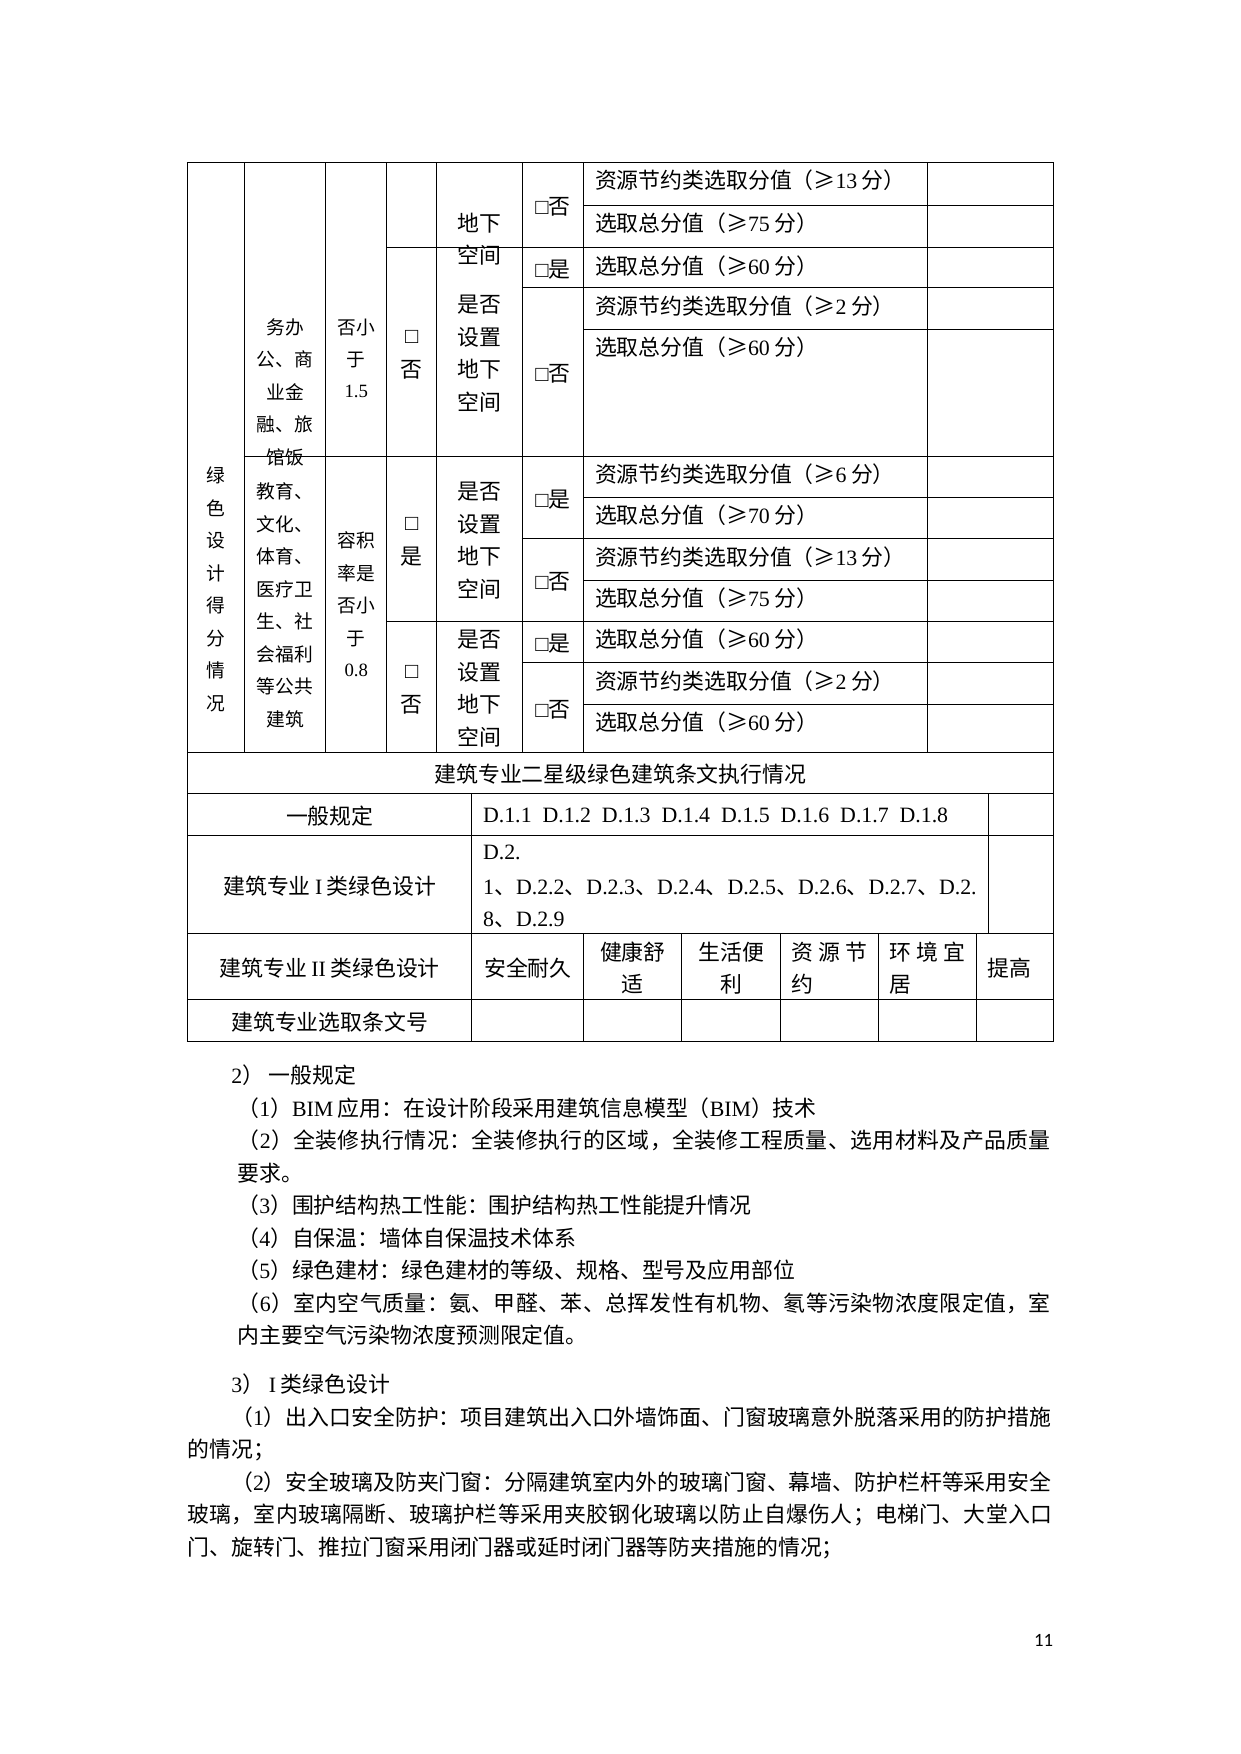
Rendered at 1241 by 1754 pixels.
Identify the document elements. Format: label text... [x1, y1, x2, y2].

table_cell 选取总分值（≥75分） [584, 206, 927, 247]
table_cell 建筑专业二星级绿色建筑条文执行情况 [188, 753, 1053, 793]
table_cell □是 [387, 457, 436, 621]
table_cell 建筑专业选取条文号 [188, 1000, 471, 1041]
text （5）绿色建材：绿色建材的等级、规格、型号及应用部位 [237, 1253, 1053, 1285]
text （1）BIM应用：在设计阶段采用建筑信息模型（BIM）技术 [237, 1090, 1053, 1123]
table_cell 建筑专业I类绿色设计 [188, 836, 471, 933]
table_cell 是否设置地下空间 [437, 457, 522, 621]
text 2） 一般规定 [187, 1058, 1053, 1090]
text （2）安全玻璃及防夹门窗：分隔建筑室内外的玻璃门窗、幕墙、防护栏杆等采用安全玻璃，室内玻璃隔断、玻璃护栏等采用夹胶钢化玻璃以防止自爆伤人；电梯门、大堂入口门、旋转门、推拉门窗采用闭门器或延时闭门器等防夹措施的情况； [187, 1464, 1053, 1562]
table_cell □是 [523, 622, 583, 662]
text （1）出入口安全防护：项目建筑出入口外墙饰面、门窗玻璃意外脱落采用的防护措施的情况； [187, 1399, 1053, 1464]
text （4）自保温：墙体自保温技术体系 [237, 1220, 1053, 1253]
text （6）室内空气质量：氨、甲醛、苯、总挥发性有机物、氡等污染物浓度限定值，室内主要空气污染物浓度预测限定值。 [237, 1285, 1053, 1350]
table_cell □是 [523, 248, 583, 287]
table_cell [928, 622, 1053, 662]
table_cell 选取总分值（≥60分） [584, 248, 927, 287]
table_cell □是 [523, 457, 583, 538]
table_cell □否 [523, 539, 583, 621]
table_cell [584, 1000, 681, 1041]
table_cell [472, 1000, 583, 1041]
table_cell 选取总分值（≥60分） [584, 705, 927, 752]
table_cell □否 [387, 248, 436, 456]
text （3）围护结构热工性能：围护结构热工性能提升情况 [237, 1188, 1053, 1220]
table_cell [928, 539, 1053, 579]
table_cell 选取总分值（≥60分） [584, 622, 927, 662]
table_cell [928, 663, 1053, 704]
table_cell 一般规定 [188, 794, 471, 835]
table_cell 是否设置地下空间 [437, 248, 522, 456]
table_cell [879, 1000, 976, 1041]
table_cell □否 [387, 622, 436, 752]
table_cell □否 [523, 663, 583, 752]
table_cell D.1.1 D.1.2 D.1.3 D.1.4 D.1.5 D.1.6 D.1.7 D.1.8 [472, 794, 988, 835]
table_cell 生活便利 [682, 934, 780, 999]
table_cell [928, 288, 1053, 329]
table_cell 安全耐久 [472, 934, 583, 999]
table_cell 环境宜居 [879, 934, 976, 999]
table_cell 容积率是否小于0.8 [326, 457, 386, 752]
table_cell [682, 1000, 780, 1041]
table_cell 资源节约类选取分值（≥6分） [584, 457, 927, 497]
table_cell 选取总分值（≥75分） [584, 581, 927, 621]
table_cell 教育、文化、体育、医疗卫生、社会福利等公共建筑 [245, 457, 325, 752]
table_cell 选取总分值（≥70分） [584, 498, 927, 538]
table_cell [781, 1000, 878, 1041]
table_cell [928, 498, 1053, 538]
text （2）全装修执行情况：全装修执行的区域，全装修工程质量、选用材料及产品质量要求。 [237, 1123, 1053, 1188]
table_cell 资源节约类选取分值（≥13分） [584, 163, 927, 204]
table_cell 健康舒适 [584, 934, 681, 999]
table_cell 资源节约 [781, 934, 878, 999]
table_cell [977, 1000, 1053, 1041]
table_cell 资源节约类选取分值（≥2分） [584, 663, 927, 704]
table_cell [928, 330, 1053, 456]
table_cell [928, 248, 1053, 287]
table_cell 提高 [977, 934, 1053, 999]
table_cell [928, 581, 1053, 621]
table_cell 选取总分值（≥60分） [584, 330, 927, 456]
text 3） I类绿色设计 [187, 1367, 1053, 1399]
table_cell 建筑专业II类绿色设计 [188, 934, 471, 999]
table_cell □否 [523, 163, 583, 247]
table_cell 资源节约类选取分值（≥13分） [584, 539, 927, 579]
table_cell [928, 206, 1053, 247]
table_cell D.2.1、D.2.2、D.2.3、D.2.4、D.2.5、D.2.6、D.2.7、D.2.8、D.2.9 [472, 836, 988, 933]
table_cell □否 [523, 288, 583, 456]
table_cell 资源节约类选取分值（≥2分） [584, 288, 927, 329]
table_cell [928, 163, 1053, 204]
table_cell [928, 705, 1053, 752]
table_cell 是否设置地下空间 [437, 622, 522, 752]
table_cell [989, 836, 1053, 933]
table_cell [928, 457, 1053, 497]
table_cell [989, 794, 1053, 835]
